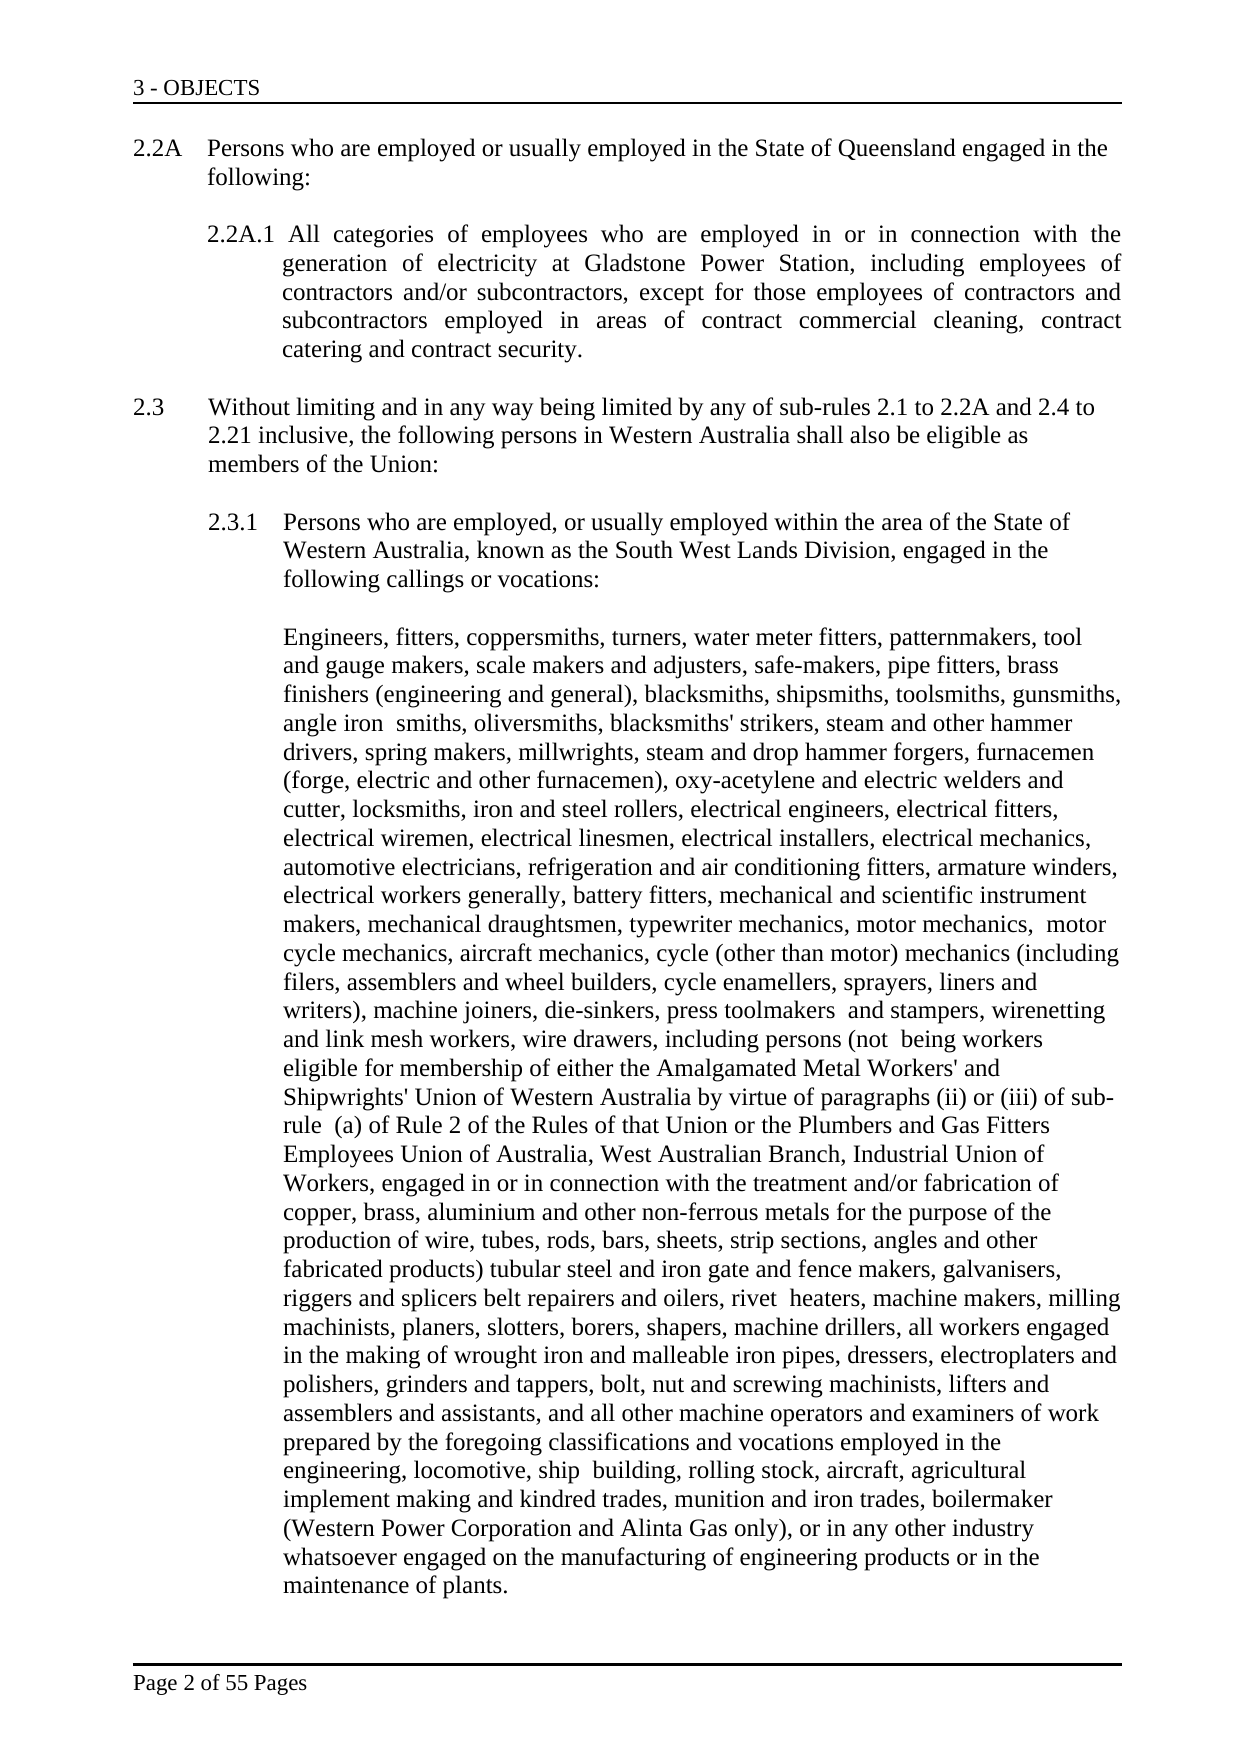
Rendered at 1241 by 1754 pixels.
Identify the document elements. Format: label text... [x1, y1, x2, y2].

text 2.2A Persons who are employed or usually employed in the State of Queensland engaged in the following: [133, 133, 1122, 191]
text 2.3 Without limiting and in any way being limited by any of sub-rules 2.1 to 2.2A and 2.4 to 2.21 inclusive, the following persons in Western Australia shall also be eligible as members of the Union: [133, 392, 1122, 478]
text 2.2A.1 All categories of employees who are employed in or in connection with the generation of electricity at Gladstone Power Station, including employees of contractors and/or subcontractors, except for those employees of contractors and subcontractors employed in areas of contract commercial cleaning, contract catering and contract security. [207, 219, 1122, 363]
text Engineers, fitters, coppersmiths, turners, water meter fitters, patternmakers, tool and gauge makers, scale makers and adjusters, safe-makers, pipe fitters, brass finishers (engineering and general), blacksmiths, shipsmiths, toolsmiths, gunsmiths, angle iron smiths, oliversmiths, blacksmiths' strikers, steam and other hammer drivers, spring makers, millwrights, steam and drop hammer forgers, furnacemen (forge, electric and other furnacemen), oxy-acetylene and electric welders and cutter, locksmiths, iron and steel rollers, electrical engineers, electrical fitters, electrical wiremen, electrical linesmen, electrical installers, electrical mechanics, automotive electricians, refrigeration and air conditioning fitters, armature winders, electrical workers generally, battery fitters, mechanical and scientific instrument makers, mechanical draughtsmen, typewriter mechanics, motor mechanics, motor cycle mechanics, aircraft mechanics, cycle (other than motor) mechanics (including filers, assemblers and wheel builders, cycle enamellers, sprayers, liners and writers), machine joiners, die-sinkers, press toolmakers and stampers, wirenetting and link mesh workers, wire drawers, including persons (not being workers eligible for membership of either the Amalgamated Metal Workers' and Shipwrights' Union of Western Australia by virtue of paragraphs (ii) or (iii) of sub-rule (a) of Rule 2 of the Rules of that Union or the Plumbers and Gas Fitters Employees Union of Australia, West Australian Branch, Industrial Union of Workers, engaged in or in connection with the treatment and/or fabrication of copper, brass, aluminium and other non-ferrous metals for the purpose of the production of wire, tubes, rods, bars, sheets, strip sections, angles and other fabricated products) tubular steel and iron gate and fence makers, galvanisers, riggers and splicers belt repairers and oilers, rivet heaters, machine makers, milling machinists, planers, slotters, borers, shapers, machine drillers, all workers engaged in the making of wrought iron and malleable iron pipes, dressers, electroplaters and polishers, grinders and tappers, bolt, nut and screwing machinists, lifters and assemblers and assistants, and all other machine operators and examiners of work prepared by the foregoing classifications and vocations employed in the engineering, locomotive, ship building, rolling stock, aircraft, agricultural implement making and kindred trades, munition and iron trades, boilermaker (Western Power Corporation and Alinta Gas only), or in any other industry whatsoever engaged on the manufacturing of engineering products or in the maintenance of plants. [133, 622, 1122, 1599]
text 2.3.1 Persons who are employed, or usually employed within the area of the State of Western Australia, known as the South West Lands Division, engaged in the following callings or vocations: [133, 507, 1122, 593]
